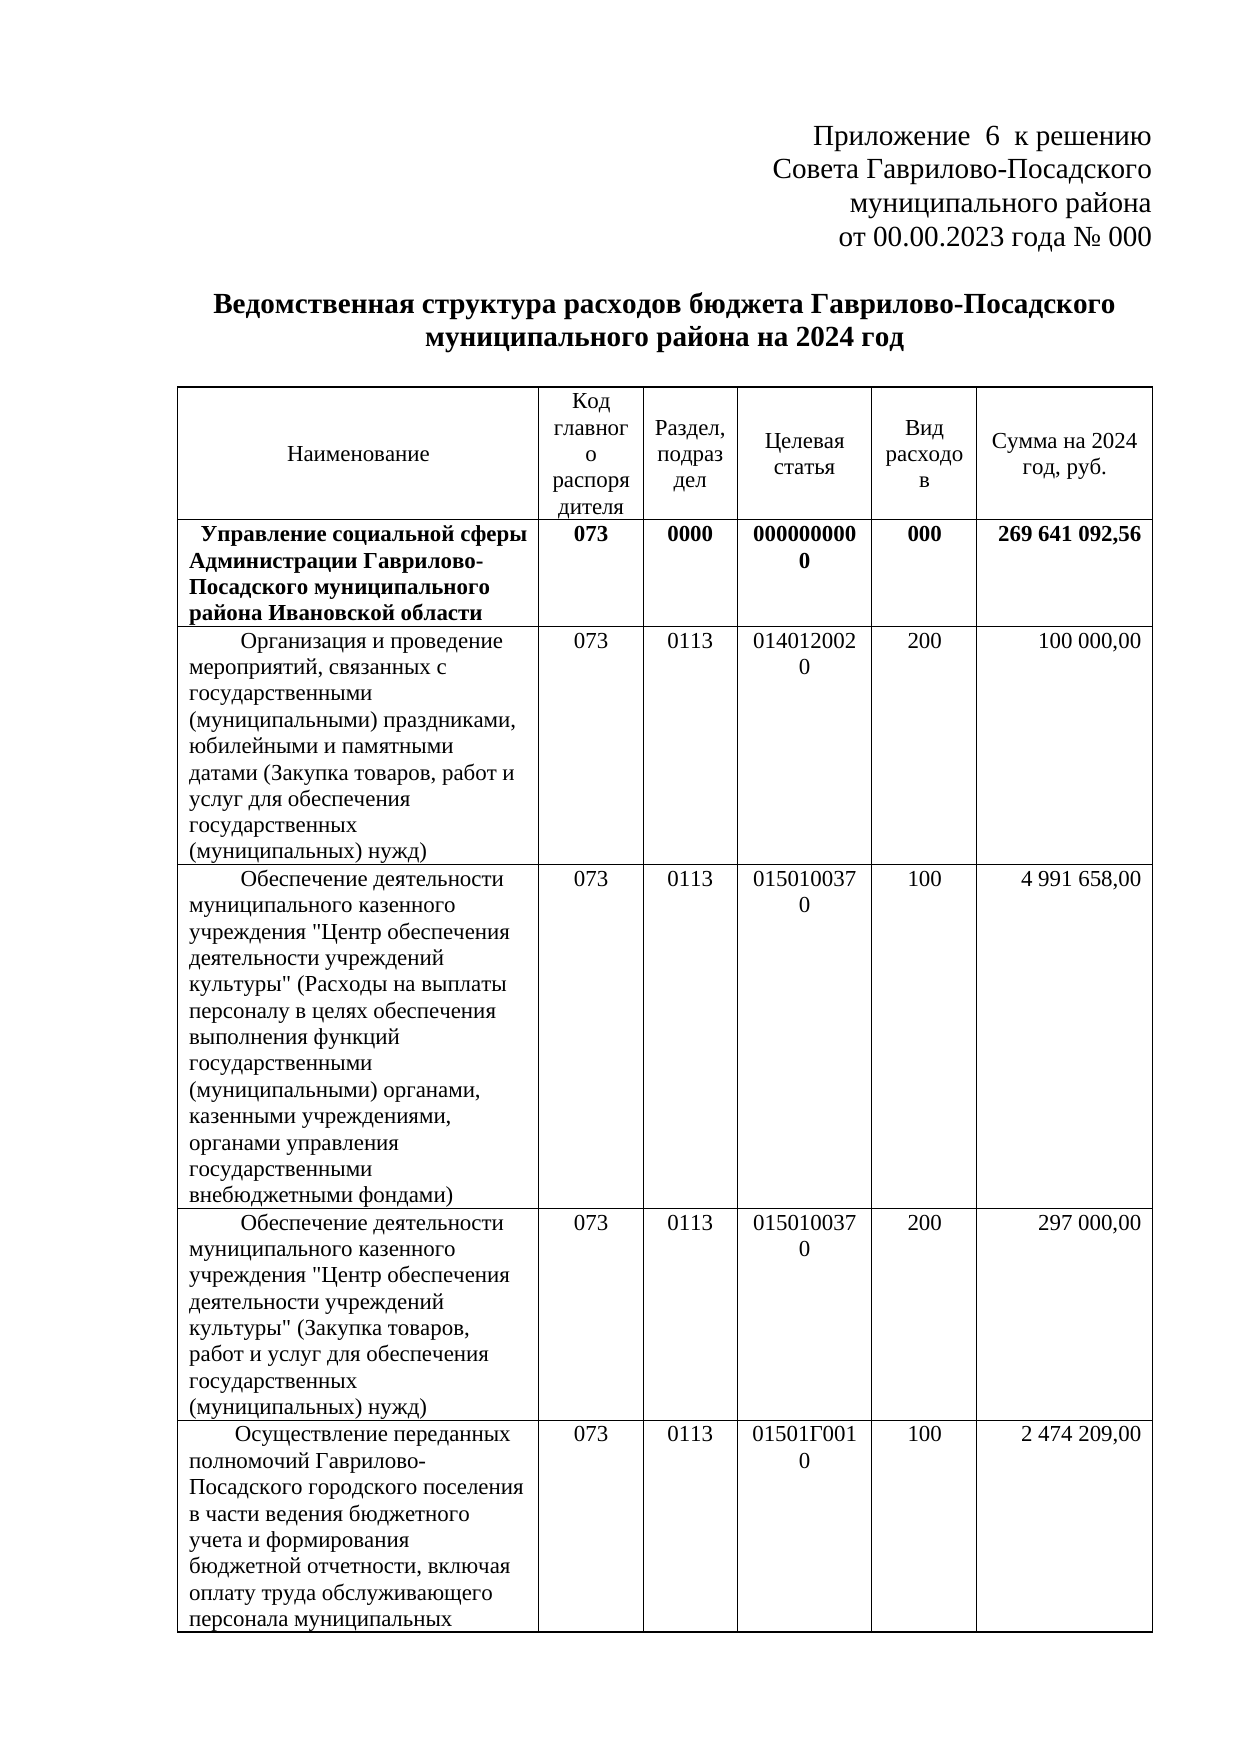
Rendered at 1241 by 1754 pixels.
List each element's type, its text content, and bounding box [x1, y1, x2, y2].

text Совета Гаврилово-Посадского муниципального района [650, 152, 1152, 219]
table_cell 100 000,00 [977, 627, 1152, 864]
table_cell 0113 [644, 865, 737, 1208]
table_cell 0000 [644, 520, 737, 626]
table_cell 269 641 092,56 [977, 520, 1152, 626]
table_cell 0140120020 [738, 627, 871, 864]
table_cell 0113 [644, 627, 737, 864]
table_cell Организация и проведение мероприятий, связанных с государственными (муниципальными) праздниками, юбилейными и памятными датами (Закупка товаров, работ и услуг для обеспечения государственных (муниципальных) нужд) [178, 627, 538, 864]
table_cell 0113 [644, 1421, 737, 1631]
table_cell Обеспечение деятельности муниципального казенного учреждения "Центр обеспечения деятельности учреждений культуры" (Расходы на выплаты персоналу в целях обеспечения выполнения функций государственными (муниципальными) органами, казенными учреждениями, органами управления государственными внебюджетными фондами) [178, 865, 538, 1208]
table_cell 073 [539, 865, 643, 1208]
text Ведомственная структура расходов бюджета Гаврилово-Посадского муниципального района на 2024 год [177, 286, 1152, 353]
table_cell Управление социальной сферы Администрации Гаврилово-Посадского муниципального района Ивановской области [178, 520, 538, 626]
table_header Раздел, подраздел [644, 388, 737, 519]
table_cell 2 474 209,00 [977, 1421, 1152, 1631]
table_cell 100 [872, 1421, 976, 1631]
text Приложение 6 к решению [650, 118, 1152, 152]
table_cell 297 000,00 [977, 1209, 1152, 1419]
table_header Целевая статья [738, 388, 871, 519]
table_cell 200 [872, 627, 976, 864]
table_cell 000 [872, 520, 976, 626]
table_cell 4 991 658,00 [977, 865, 1152, 1208]
table_cell 0150100370 [738, 865, 871, 1208]
table_header Код главного распорядителя [539, 388, 643, 519]
table_header Сумма на 2024 год, руб. [977, 388, 1152, 519]
text от 00.00.2023 года № 000 [236, 219, 1152, 252]
table_cell 0150100370 [738, 1209, 871, 1419]
table_cell 01501Г0010 [738, 1421, 871, 1631]
table_cell 073 [539, 1421, 643, 1631]
table_cell 073 [539, 1209, 643, 1419]
table_cell Обеспечение деятельности муниципального казенного учреждения "Центр обеспечения деятельности учреждений культуры" (Закупка товаров, работ и услуг для обеспечения государственных (муниципальных) нужд) [178, 1209, 538, 1419]
table_header Вид расходов [872, 388, 976, 519]
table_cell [178, 1421, 538, 1631]
table_cell 0113 [644, 1209, 737, 1419]
table_header Наименование [178, 388, 538, 519]
table_cell 200 [872, 1209, 976, 1419]
table_cell 0000000000 [738, 520, 871, 626]
table_cell 073 [539, 520, 643, 626]
table_cell 073 [539, 627, 643, 864]
table_cell 100 [872, 865, 976, 1208]
